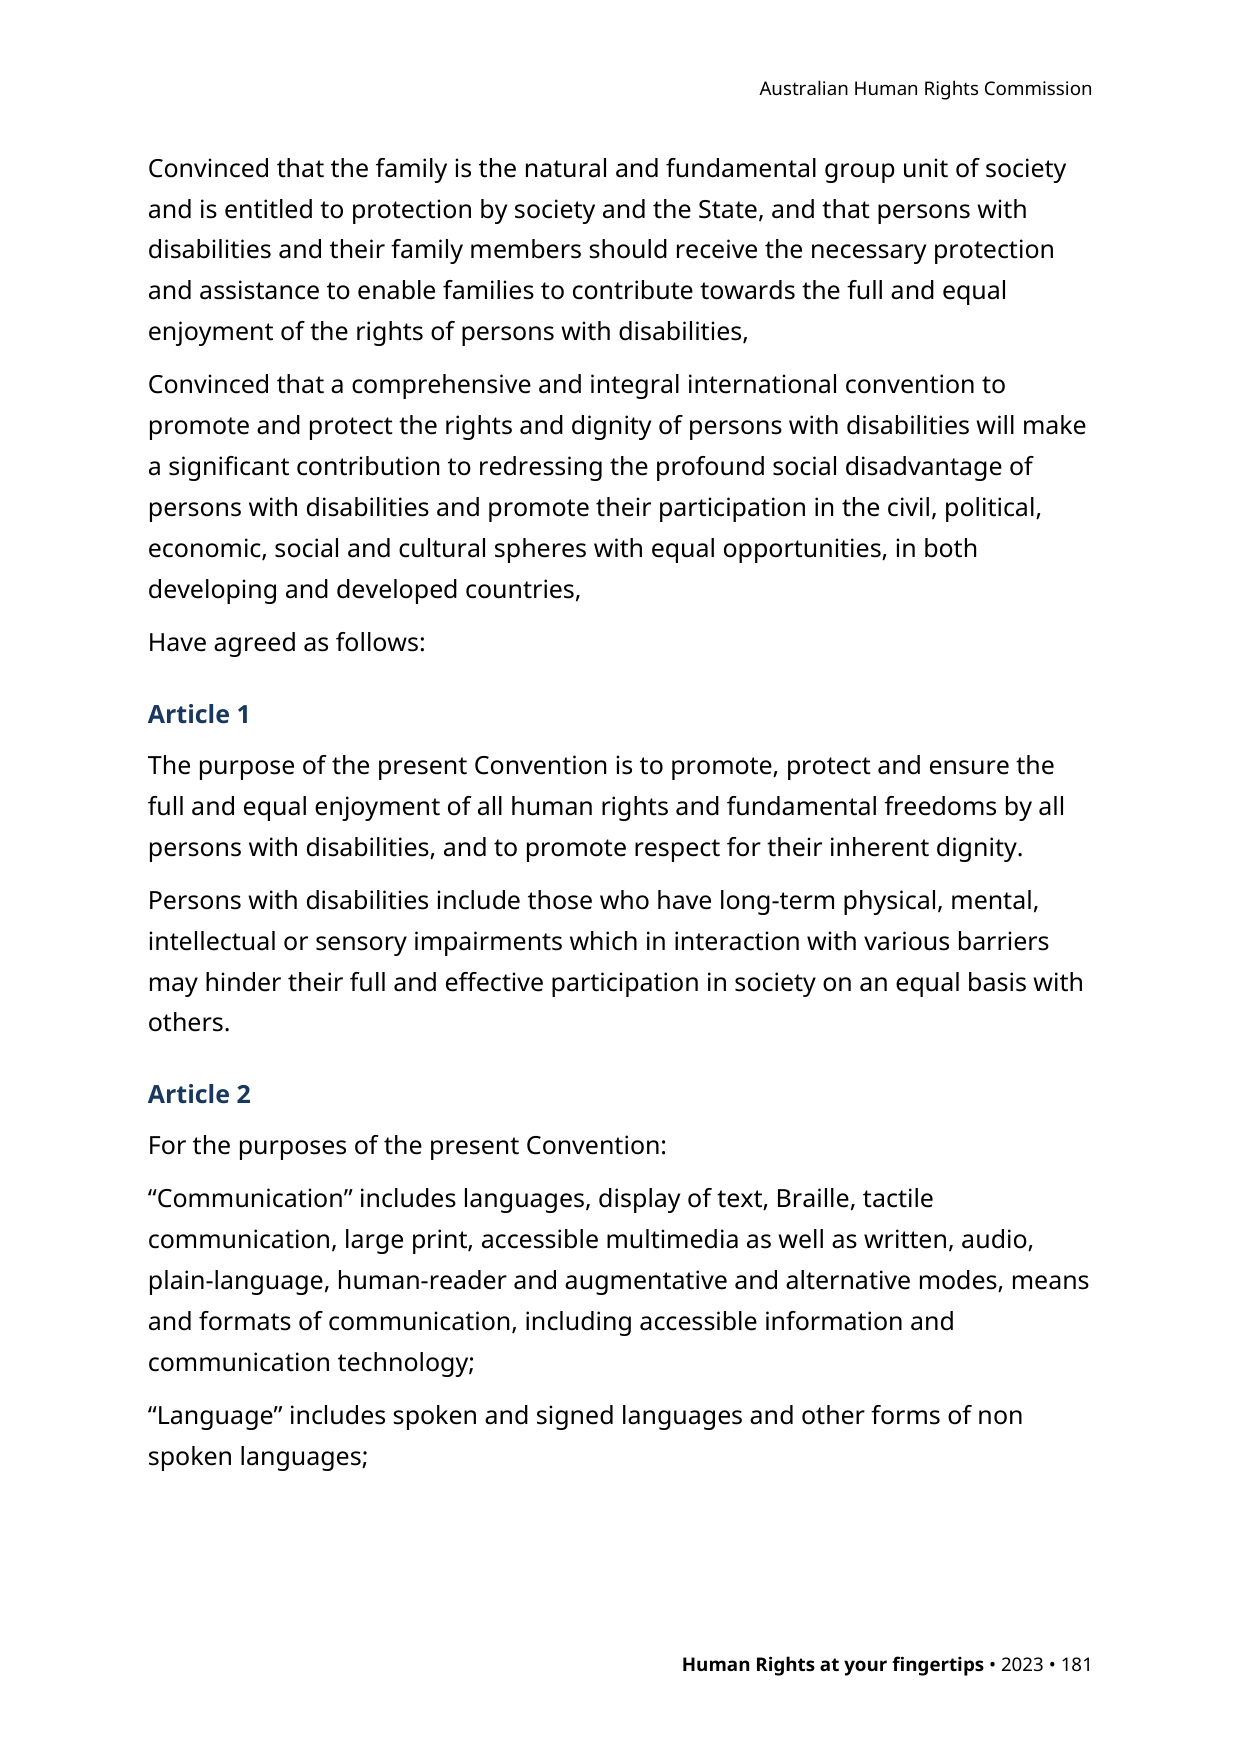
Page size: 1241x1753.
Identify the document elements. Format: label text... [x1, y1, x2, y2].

text The purpose of the present Convention is to promote, protect and ensure the full and equal enjoyment of all human rights and fundamental freedoms by all persons with disabilities, and to promote respect for their inherent dignity. [148, 747, 1093, 863]
text Convinced that a comprehensive and integral international convention to promote and protect the rights and dignity of persons with disabilities will make a significant contribution to redressing the profound social disadvantage of persons with disabilities and promote their participation in the civil, political, economic, social and cultural spheres with equal opportunities, in both developing and developed countries, [148, 367, 1093, 605]
text Persons with disabilities include those who have long-term physical, mental, intellectual or sensory impairments which in interaction with various barriers may hinder their full and effective participation in society on an equal basis with others. [148, 882, 1093, 1039]
text “Communication” includes languages, display of text, Braille, tactile communication, large print, accessible multimedia as well as written, audio, plain-language, human-reader and augmentative and alternative modes, means and formats of communication, including accessible information and communication technology; [148, 1181, 1093, 1378]
text Have agreed as follows: [148, 625, 1093, 659]
text For the purposes of the present Convention: [148, 1128, 1093, 1162]
subtitle Article 1 [148, 697, 1093, 731]
subtitle Article 2 [148, 1077, 1093, 1111]
text “Language” includes spoken and signed languages and other forms of non spoken languages; [148, 1398, 1093, 1473]
text Convinced that the family is the natural and fundamental group unit of society and is entitled to protection by society and the State, and that persons with disabilities and their family members should receive the necessary protection and assistance to enable families to contribute towards the full and equal enjoyment of the rights of persons with disabilities, [148, 151, 1093, 348]
